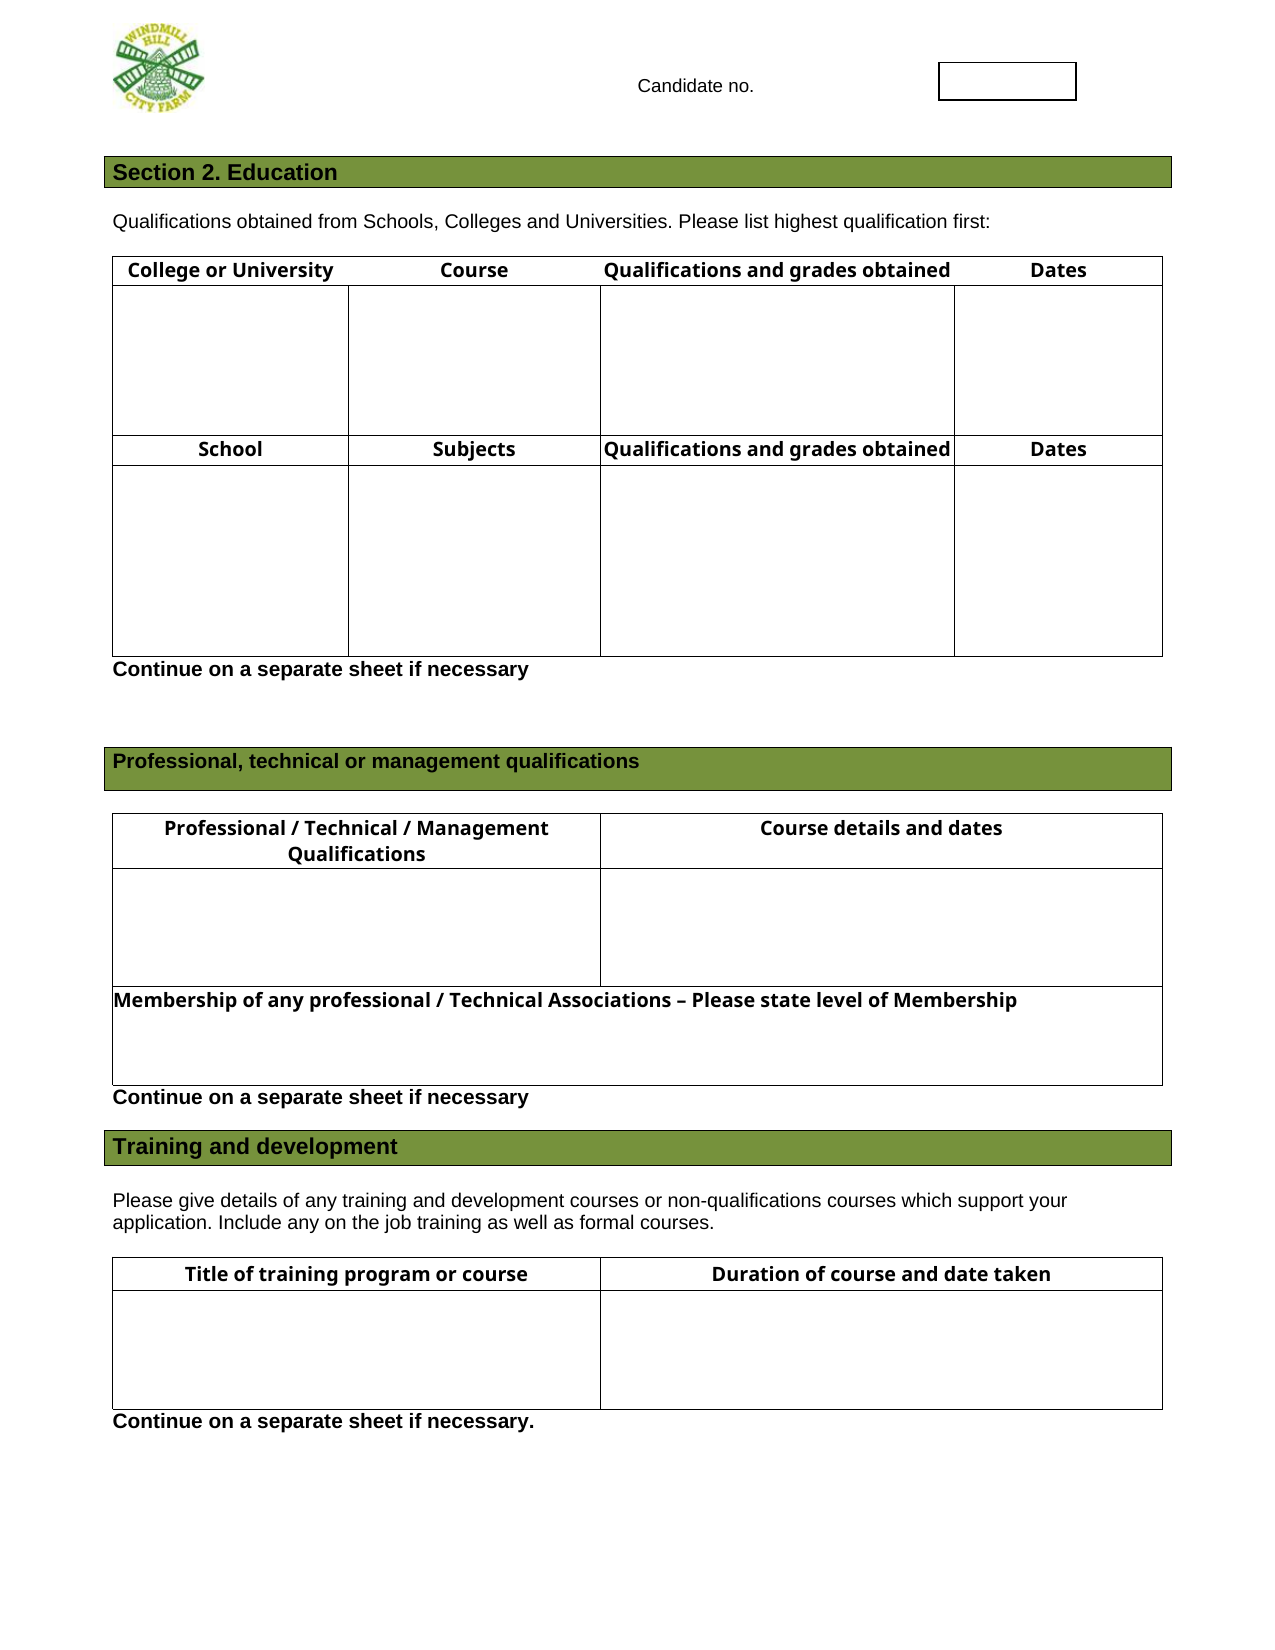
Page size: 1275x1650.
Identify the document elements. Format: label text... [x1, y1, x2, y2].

table_cell [113, 286, 348, 435]
table_cell [349, 466, 600, 656]
table_header Qualifications and grades obtained [600, 257, 954, 285]
table_cell [349, 286, 600, 435]
table_cell [113, 869, 600, 986]
table_cell Qualifications and grades obtained [601, 436, 954, 465]
table_header Duration of course and date taken [601, 1258, 1162, 1290]
table_header Professional / Technical / Management Qualifications [113, 814, 600, 868]
table_cell [113, 1291, 600, 1409]
table_cell [601, 466, 954, 656]
table_cell [601, 869, 1162, 986]
table_cell [601, 286, 954, 435]
table_cell [601, 1291, 1162, 1409]
table_header Course details and dates [601, 814, 1162, 868]
subtitle Professional, technical or management qualifications [105, 748, 1171, 790]
table_header Title of training program or course [113, 1258, 600, 1290]
table_header Dates [954, 257, 1162, 285]
table_cell Membership of any professional / Technical Associations – Please state level of Membership [113, 987, 1162, 1085]
table_cell Subjects [349, 436, 600, 465]
table_header Course [349, 257, 600, 285]
text Qualifications obtained from Schools, Colleges and Universities. Please list highest qualification first: [112, 210, 1162, 233]
table_cell [113, 466, 348, 656]
table_cell [955, 466, 1162, 656]
subtitle Training and development [105, 1131, 1171, 1165]
picture [112, 23, 205, 113]
table_header College or University [113, 257, 348, 285]
text Continue on a separate sheet if necessary [112, 1086, 1162, 1109]
subtitle Section 2. Education [105, 157, 1171, 187]
text Continue on a separate sheet if necessary. [112, 1410, 1162, 1433]
table_cell School [113, 436, 348, 465]
table_cell [955, 286, 1162, 435]
table_cell Dates [955, 436, 1162, 465]
text Please give details of any training and development courses or non-qualifications courses which support your application. Include any on the job training as well as formal courses. [112, 1188, 1162, 1234]
text Continue on a separate sheet if necessary [112, 657, 1162, 681]
